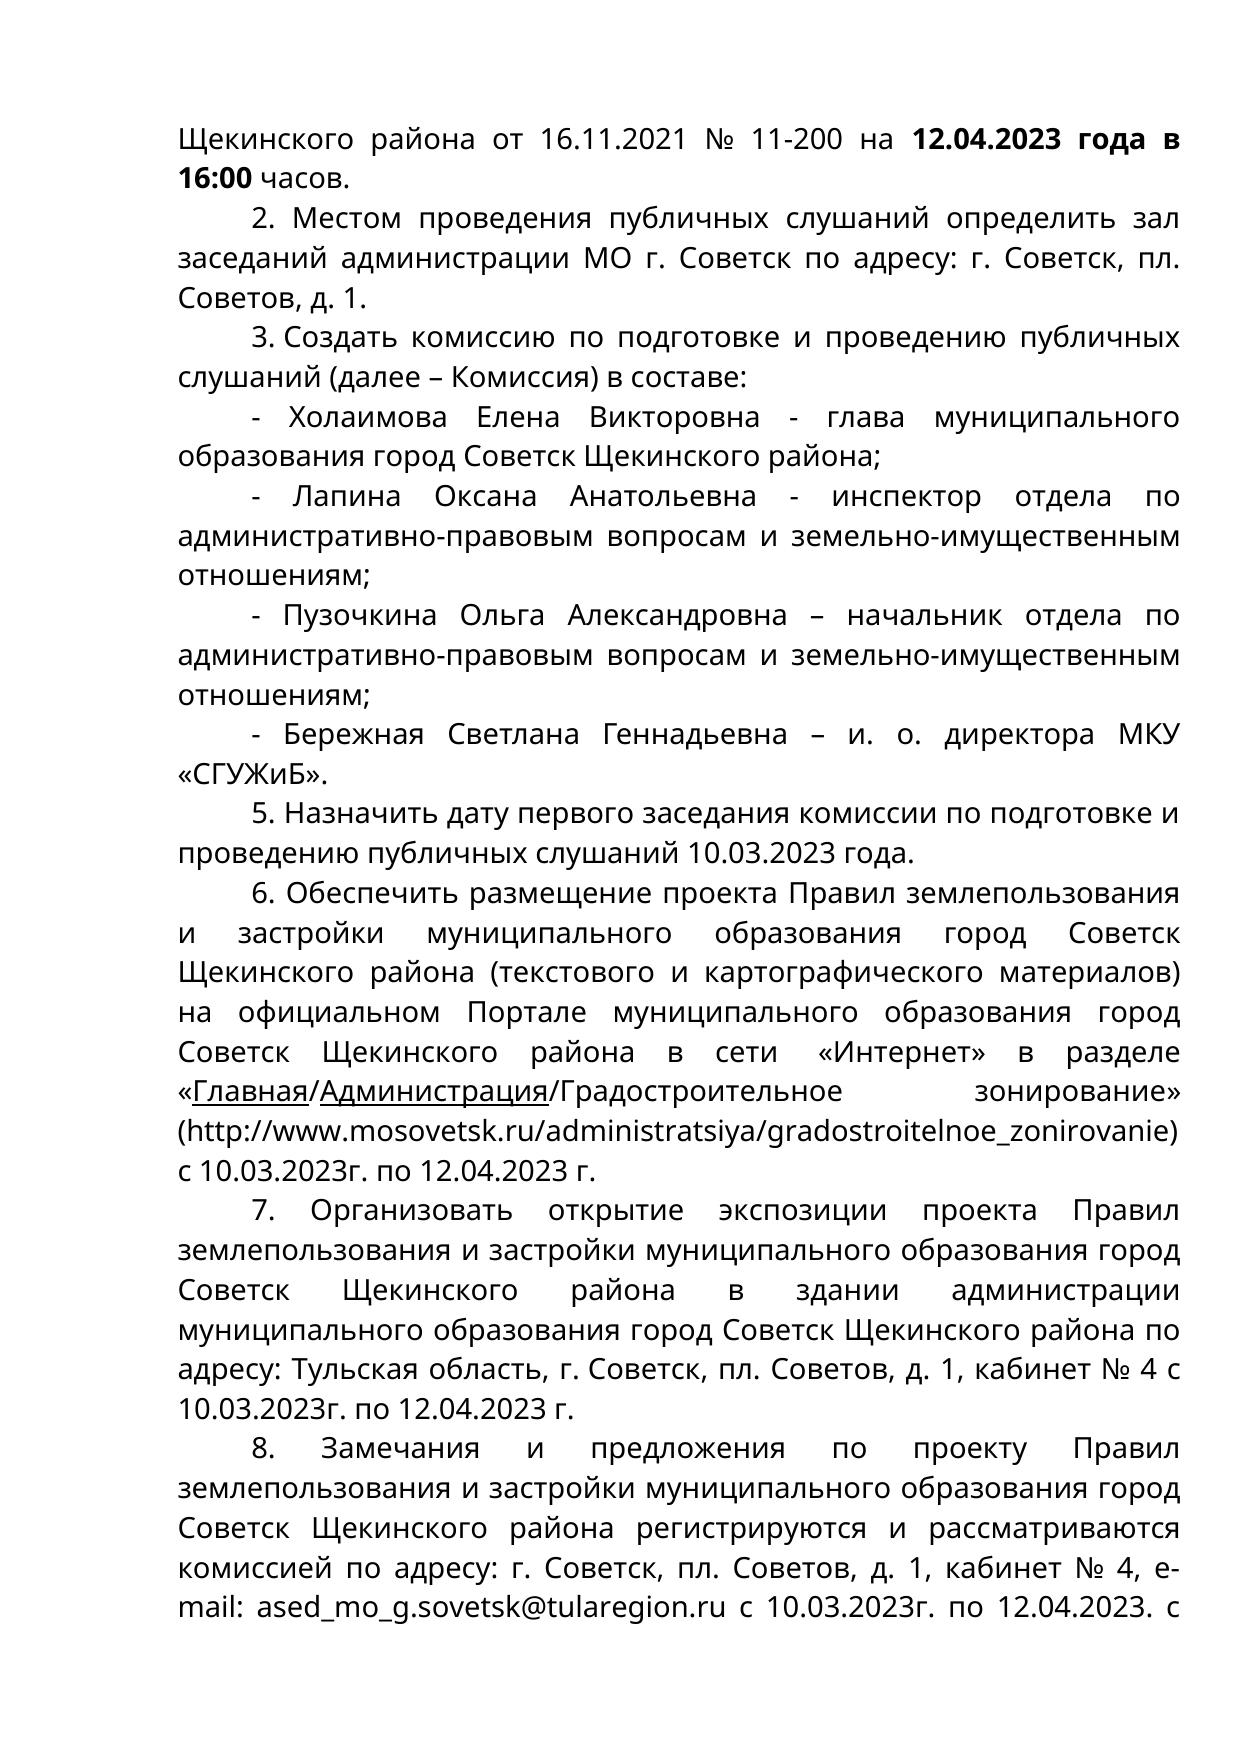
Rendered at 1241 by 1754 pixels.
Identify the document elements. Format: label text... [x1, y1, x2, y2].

text - Лапина Оксана Анатольевна - инспектор отдела по административно-правовым вопросам и земельно-имущественным отношениям; [177, 475, 1181, 594]
text - Холаимова Елена Викторовна - глава муниципального образования город Советск Щекинского района; [177, 396, 1181, 475]
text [177, 118, 1181, 197]
text 3. Создать комиссию по подготовке и проведению публичных слушаний (далее – Комиссия) в составе: [177, 317, 1181, 396]
text - Бережная Светлана Геннадьевна – и. о. директора МКУ «СГУЖиБ». [177, 713, 1181, 793]
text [177, 1428, 1181, 1626]
text - Пузочкина Ольга Александровна – начальник отдела по административно-правовым вопросам и земельно-имущественным отношениям; [177, 594, 1181, 713]
text 5. Назначить дату первого заседания комиссии по подготовке и проведению публичных слушаний 10.03.2023 года. [177, 793, 1181, 872]
text 6. Обеспечить размещение проекта Правил землепользования и застройки муниципального образования город Советск Щекинского района (текстового и картографического материалов) на официальном Портале муниципального образования город Советск Щекинского района в сети «Интернет» в разделе «Главная/Администрация/Градостроительное зонирование» (http://www.mosovetsk.ru/administratsiya/gradostroitelnoe_zonirovanie) с 10.03.2023г. по 12.04.2023 г. [177, 872, 1181, 1190]
text 7. Организовать открытие экспозиции проекта Правил землепользования и застройки муниципального образования город Советск Щекинского района в здании администрации муниципального образования город Советск Щекинского района по адресу: Тульская область, г. Советск, пл. Советов, д. 1, кабинет № 4 с 10.03.2023г. по 12.04.2023 г. [177, 1190, 1181, 1428]
text 2. Местом проведения публичных слушаний определить зал заседаний администрации МО г. Советск по адресу: г. Советск, пл. Советов, д. 1. [177, 197, 1181, 317]
